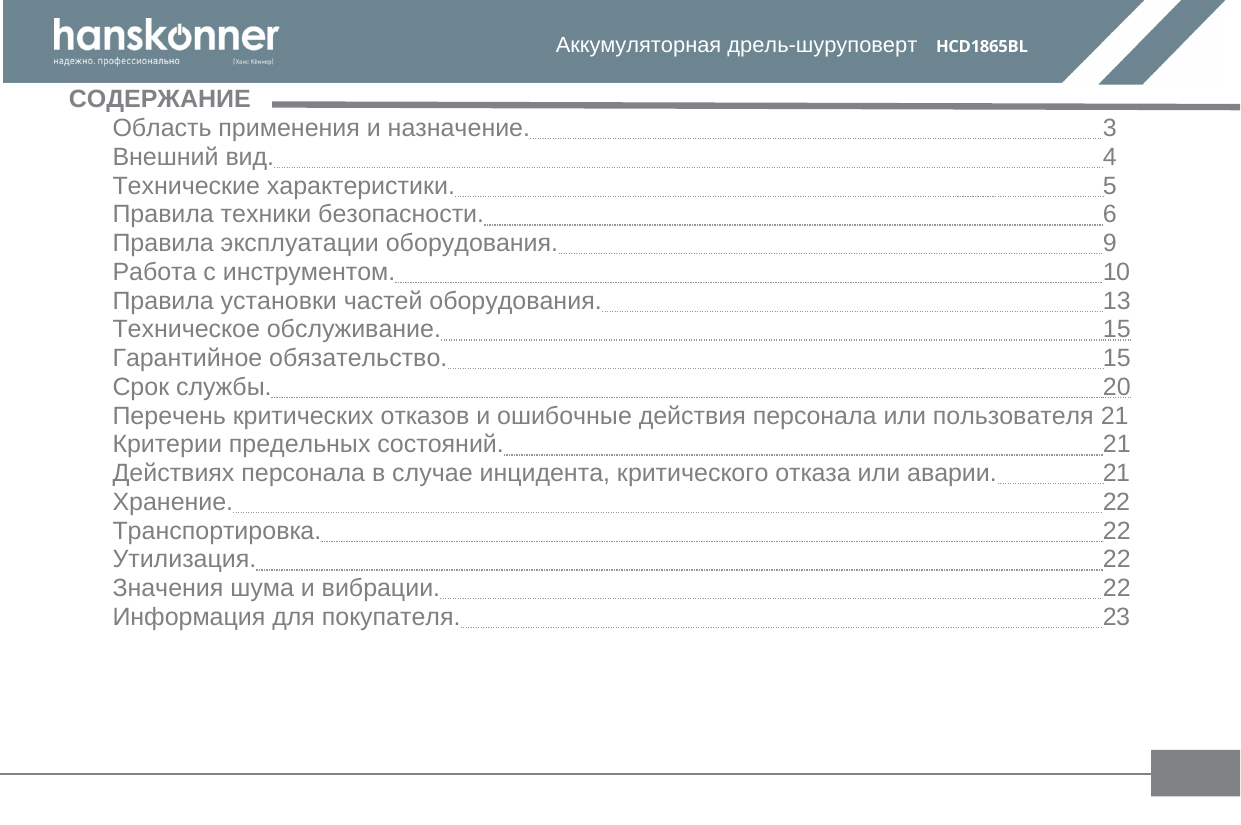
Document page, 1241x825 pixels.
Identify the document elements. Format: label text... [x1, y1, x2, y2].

text Значения шума и вибрации. 22 Информация для покупателя. 23 [112, 573, 1150, 631]
picture [3, 0, 1225, 85]
text Область применения и назначение. 3 Внешний вид. 4 Технические характеристики. 5 Правила техники безопасности. 6 Правила эксплуатации оборудования. 9 Работа с инструментом. 10 Правила установки частей оборудования. 13 [112, 113, 1150, 314]
text СОДЕРЖАНИЕ [0, 26, 1150, 113]
text Утилизация. 22 [112, 544, 1150, 573]
text Техническое обслуживание. 15 Гарантийное обязательство. 15 Срок службы. 20 Перечень критических отказов и ошибочные действия персонала или пользователя 21 Критерии предельных состояний. 21 Действиях персонала в случае инцидента, критического отказа или аварии. 21 Хранение. 22 Транспортировка. 22 [112, 314, 1150, 544]
